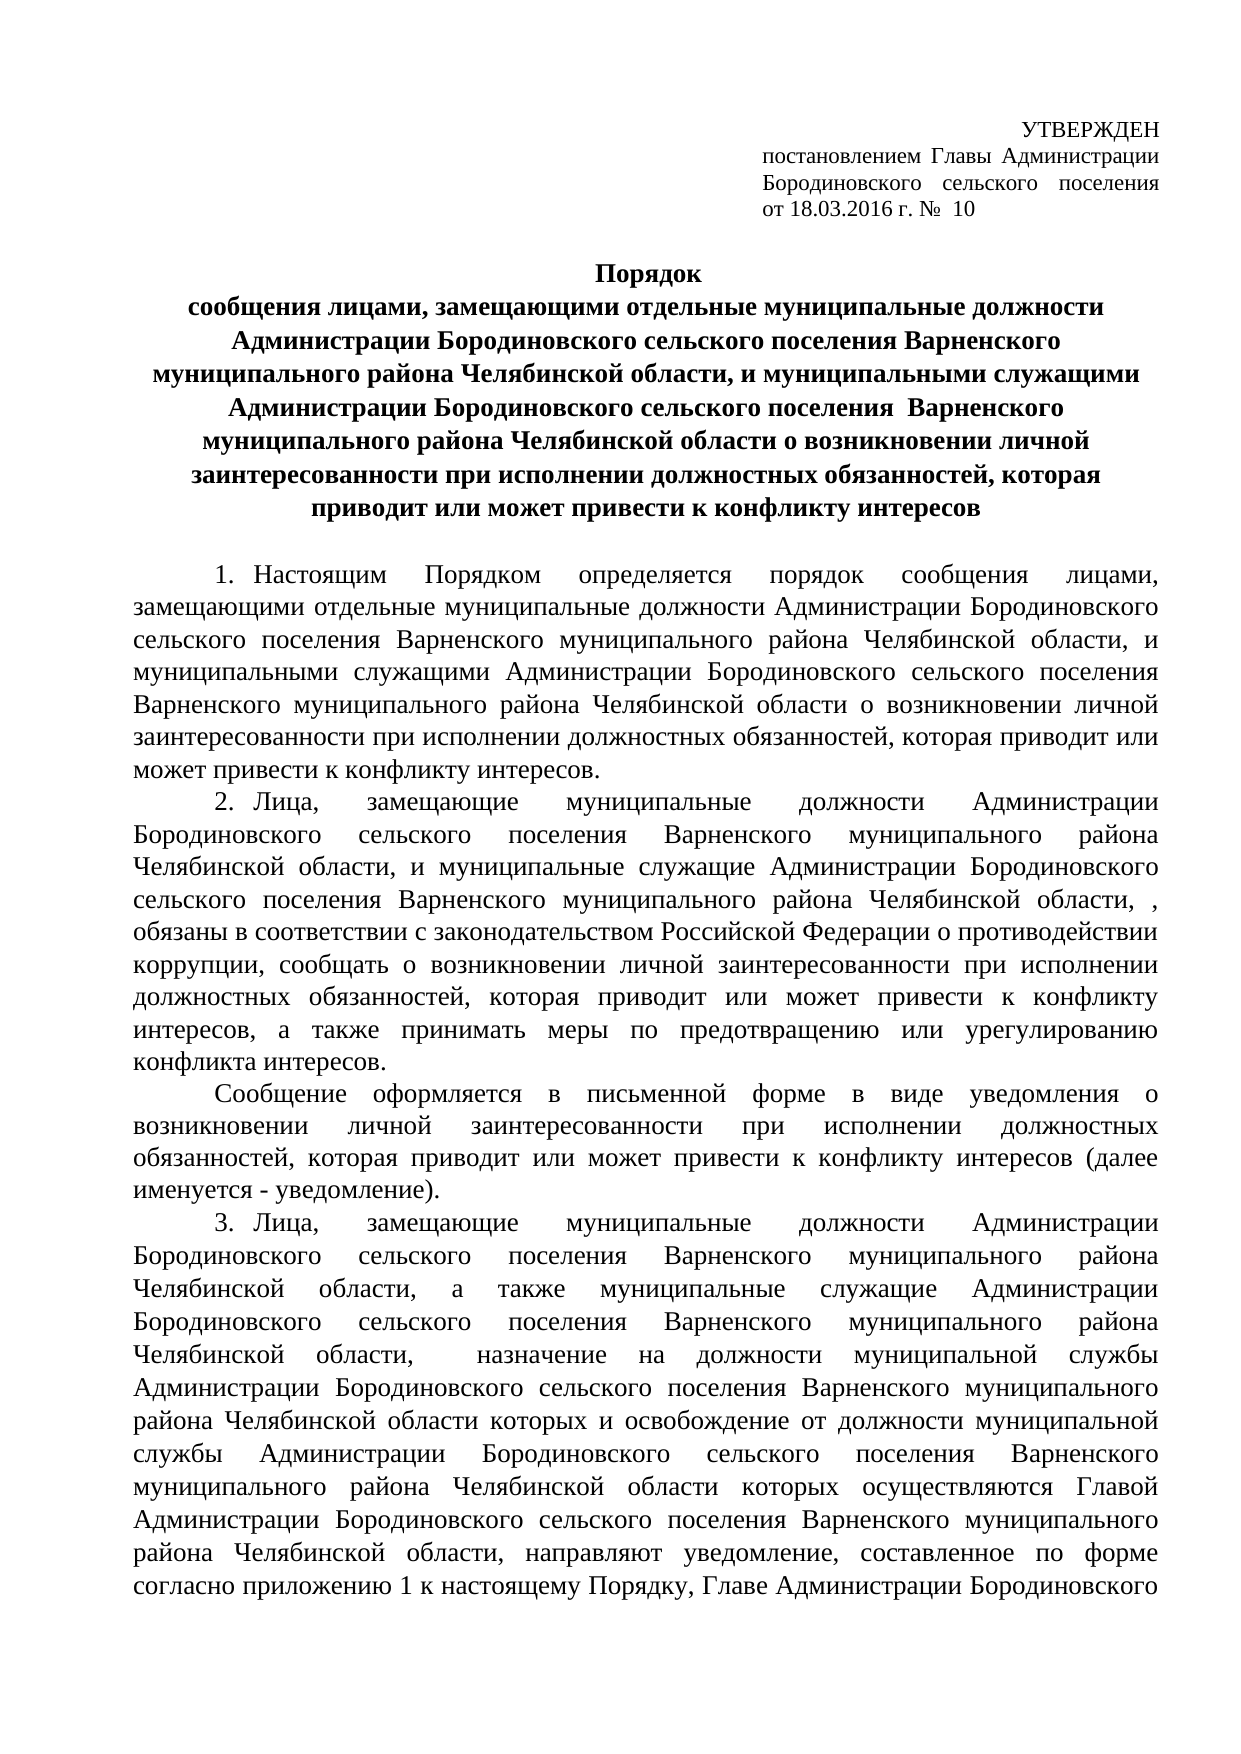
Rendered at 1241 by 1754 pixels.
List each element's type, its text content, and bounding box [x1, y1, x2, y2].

text сообщения лицами, замещающими отдельные муниципальные должности Администрации Бородиновского сельского поселения Варненского муниципального района Челябинской области, и муниципальными служащими Администрации Бородиновского сельского поселения Варненского муниципального района Челябинской области о возникновении личной заинтересованности при исполнении должностных обязанностей, которая приводит или может привести к конфликту интересов [133, 289, 1160, 523]
list Настоящим Порядком определяется порядок сообщения лицами, замещающими отдельные муниципальные должности Администрации Бородиновского сельского поселения Варненского муниципального района Челябинской области, и муниципальными служащими Администрации Бородиновского сельского поселения Варненского муниципального района Челябинской области о возникновении личной заинтересованности при исполнении должностных обязанностей, которая приводит или может привести к конфликту интересов. [133, 557, 1160, 784]
text постановлением Главы Администрации Бородиновского сельского поселения от 18.03.2016 г. № 10 [762, 143, 1160, 222]
text Порядок [137, 255, 1160, 289]
list Лица, замещающие муниципальные должности Администрации Бородиновского сельского поселения Варненского муниципального района Челябинской области, и муниципальные служащие Администрации Бородиновского сельского поселения Варненского муниципального района Челябинской области, , обязаны в соответствии с законодательством Российской Федерации о противодействии коррупции, сообщать о возникновении личной заинтересованности при исполнении должностных обязанностей, которая приводит или может привести к конфликту интересов, а также принимать меры по предотвращению или урегулированию конфликта интересов. [133, 784, 1160, 1077]
text УТВЕРЖДЕН [854, 116, 1160, 143]
text Сообщение оформляется в письменной форме в виде уведомления о возникновении личной заинтересованности при исполнении должностных обязанностей, которая приводит или может привести к конфликту интересов (далее именуется - уведомление). [133, 1077, 1160, 1205]
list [133, 1205, 1160, 1601]
